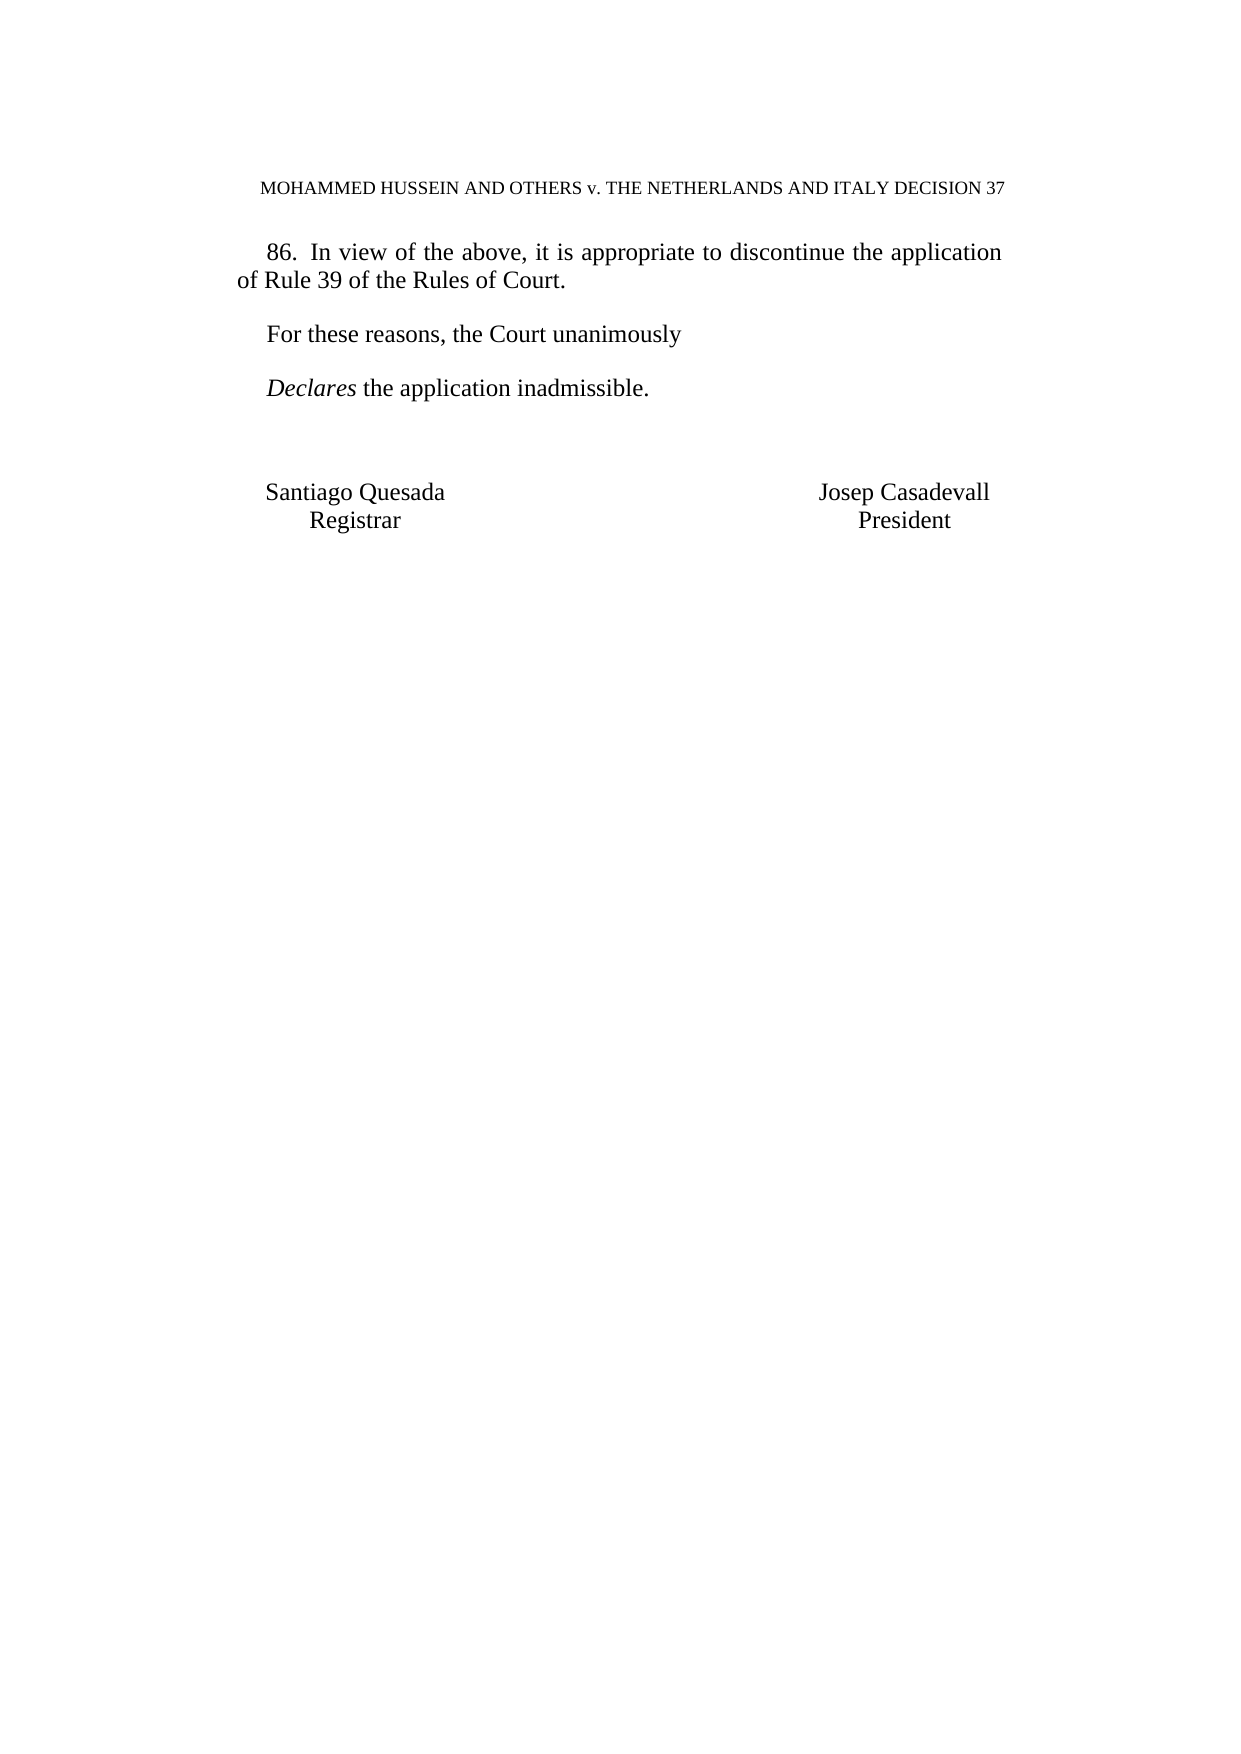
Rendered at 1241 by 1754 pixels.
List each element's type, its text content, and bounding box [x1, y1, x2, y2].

text For these reasons, the Court unanimously [237, 319, 1003, 348]
text 86. In view of the above, it is appropriate to discontinue the application of Rule 39 of the Rules of Court. [237, 237, 1003, 294]
list Declares the application inadmissible. [266, 373, 1003, 402]
text Quesada Josep Casadevall Registrar President [237, 477, 1003, 534]
